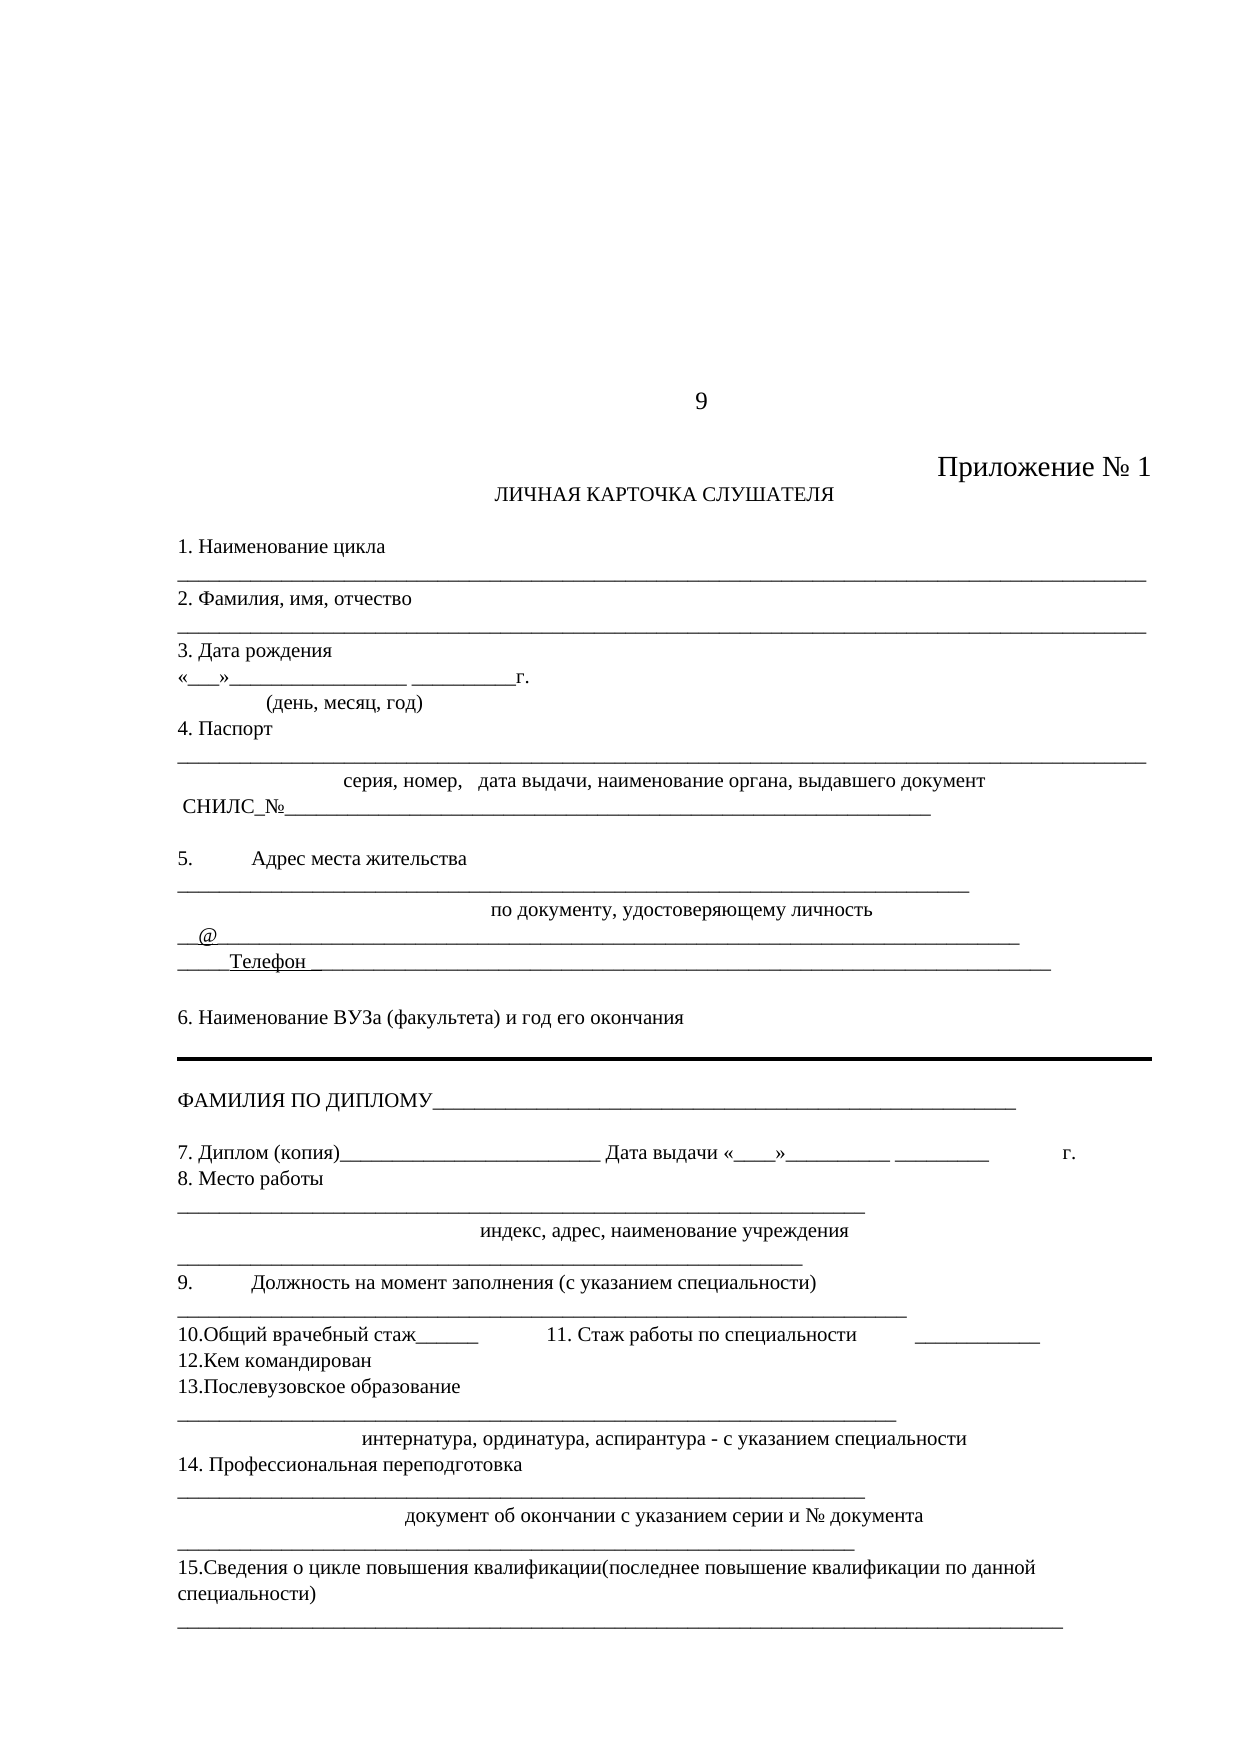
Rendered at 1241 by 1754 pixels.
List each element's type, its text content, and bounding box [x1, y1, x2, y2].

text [177, 1607, 1152, 1631]
text индекс, адрес, наименование учреждения [177, 1218, 1152, 1242]
text 10.Общий врачебный стаж______ 11. Стаж работы по специальности ____________ [177, 1322, 1152, 1346]
text ____________________________________________________________ [177, 1244, 1152, 1268]
text интернатура, ординатура, аспирантура - с указанием специальности [177, 1426, 1152, 1449]
text 4. Паспорт [177, 716, 1152, 740]
text 3. Дата рождения [177, 638, 1152, 662]
text 9 [177, 386, 1152, 415]
text _________________________________________________________________ [177, 1529, 1152, 1553]
text 5. Адрес места жительства [177, 845, 1152, 869]
text серия, номер, дата выдачи, наименование органа, выдавшего документ [177, 768, 1152, 792]
text 15.Сведения о цикле повышения квалификации(последнее повышение квалификации по данной специальности) [177, 1555, 1152, 1605]
text 7. Диплом (копия)_________________________ Дата выдачи «____»__________ _________ г. [177, 1140, 1152, 1164]
text ЛИЧНАЯ КАРТОЧКА СЛУШАТЕЛЯ [177, 482, 1152, 506]
text (день, месяц, год) [177, 690, 1152, 714]
text _____________________________________________________________________________________________ [177, 742, 1152, 766]
text 12.Кем командирован [177, 1348, 1152, 1372]
text ______________________________________________________________________ [177, 1296, 1152, 1320]
text 1. Наименование цикла _____________________________________________________________________________________________ [177, 534, 1152, 584]
text Приложение № 1 [177, 449, 1152, 482]
text ____________________________________________________________________________ [177, 871, 1152, 895]
text 13.Послевузовское образование [177, 1374, 1152, 1398]
text 6. Наименование ВУЗа (факультета) и год его окончания [177, 1005, 1152, 1029]
text 14. Профессиональная переподготовка [177, 1451, 1152, 1476]
text СНИЛС_№______________________________________________________________ [177, 793, 1152, 818]
text _____________________________________________________________________ [177, 1399, 1152, 1424]
text ФАМИЛИЯ ПО ДИПЛОМУ________________________________________________________ [177, 1088, 1152, 1112]
text 2. Фамилия, имя, отчество [177, 586, 1152, 610]
text 9. Должность на момент заполнения (с указанием специальности) [177, 1270, 1152, 1294]
text __________________________________________________________________ [177, 1192, 1152, 1216]
text __________________________________________________________________ [177, 1477, 1152, 1501]
text 8. Место работы [177, 1166, 1152, 1190]
text по документу, удостоверяющему личность [177, 897, 1152, 921]
text _____________________________________________________________________________________________ [177, 612, 1152, 636]
text «___»_________________ __________г. [177, 664, 1152, 688]
text документ об окончании с указанием серии и № документа [177, 1503, 1152, 1527]
text __@_____________________________________________________________________________ _____Телефон _______________________________________________________________________ [177, 923, 1152, 973]
